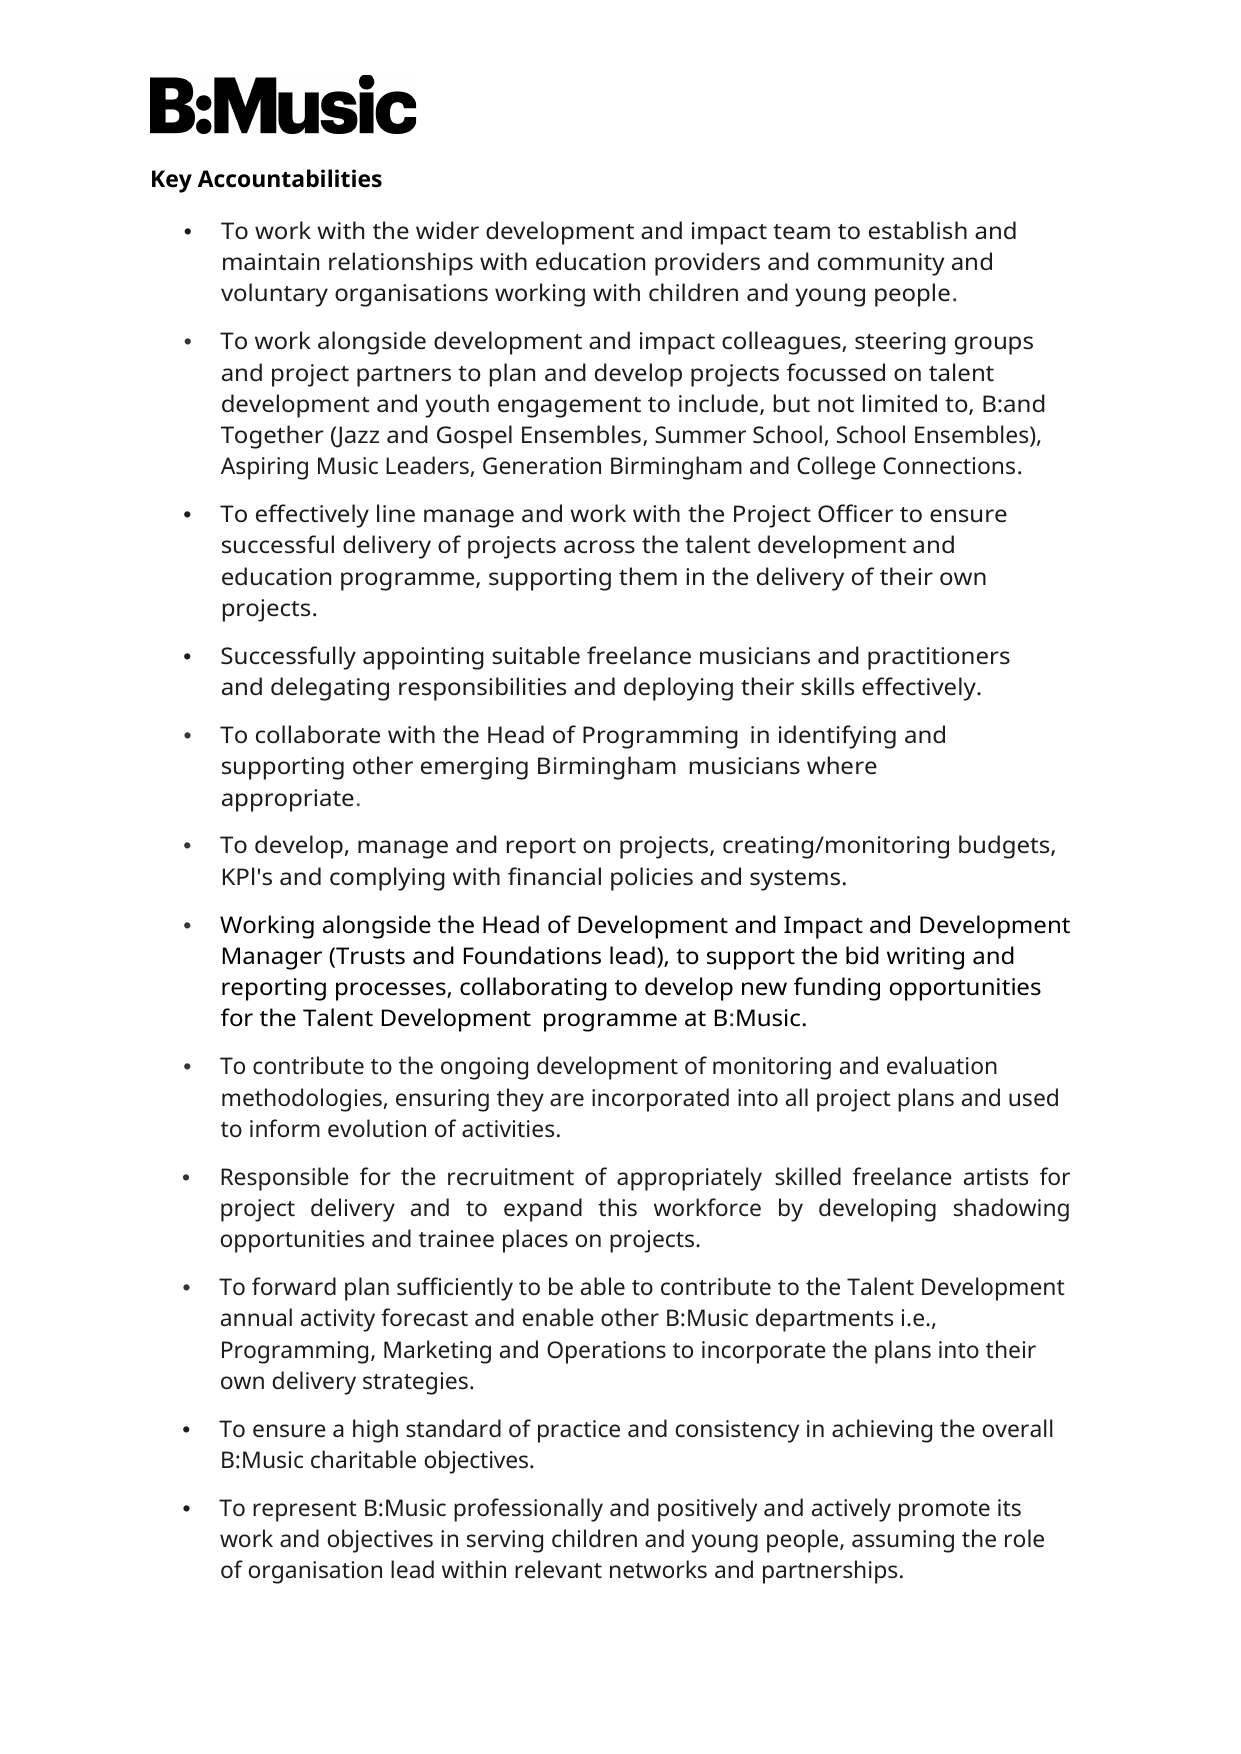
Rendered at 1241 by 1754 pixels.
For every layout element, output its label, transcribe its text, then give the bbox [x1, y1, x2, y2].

list To represent B:Music professionally and positively and actively promote its work and objectives in serving children and young people, assuming the role of organisation lead within relevant networks and partnerships. [182, 1492, 1065, 1586]
list To forward plan sufficiently to be able to contribute to the Talent Development annual activity forecast and enable other B:Music departments i.e., Programming, Marketing and Operations to incorporate the plans into their own delivery strategies. [182, 1271, 1077, 1396]
list Working alongside the Head of Development and Impact and Development Manager (Trusts and Foundations lead), to support the bid writing and reporting processes, collaborating to develop new funding opportunities for the Talent Development programme at B:Music. [183, 909, 1074, 1034]
list To work alongside development and impact colleagues, steering groups and project partners to plan and develop projects focussed on talent development and youth engagement to include, but not limited to, B:and Together (Jazz and Gospel Ensembles, Summer School, School Ensembles), Aspiring Music Leaders, Generation Birmingham and College Connections. [183, 325, 1053, 482]
list To ensure a high standard of practice and consistency in achieving the overall B:Music charitable objectives. [182, 1413, 1078, 1475]
list To collaborate with the Head of Programming in identifying and supporting other emerging Birmingham musicians where appropriate. [183, 719, 1016, 813]
picture [150, 75, 417, 134]
list To effectively line manage and work with the Project Officer to ensure successful delivery of projects across the talent development and education programme, supporting them in the delivery of their own projects. [183, 498, 1039, 623]
list Responsible for the recruitment of appropriately skilled freelance artists for project delivery and to expand this workforce by developing shadowing opportunities and trainee places on projects. [182, 1161, 1071, 1254]
text Key Accountabilities [150, 163, 1090, 194]
list To develop, manage and report on projects, creating/monitoring budgets, KPl's and complying with financial policies and systems. [183, 829, 1074, 892]
list To contribute to the ongoing development of monitoring and evaluation methodologies, ensuring they are incorporated into all project plans and used to inform evolution of activities. [183, 1050, 1074, 1144]
list To work with the wider development and impact team to establish and maintain relationships with education providers and community and voluntary organisations working with children and young people. [183, 215, 1039, 309]
list Successfully appointing suitable freelance musicians and practitioners and delegating responsibilities and deploying their skills effectively. [183, 640, 1039, 702]
